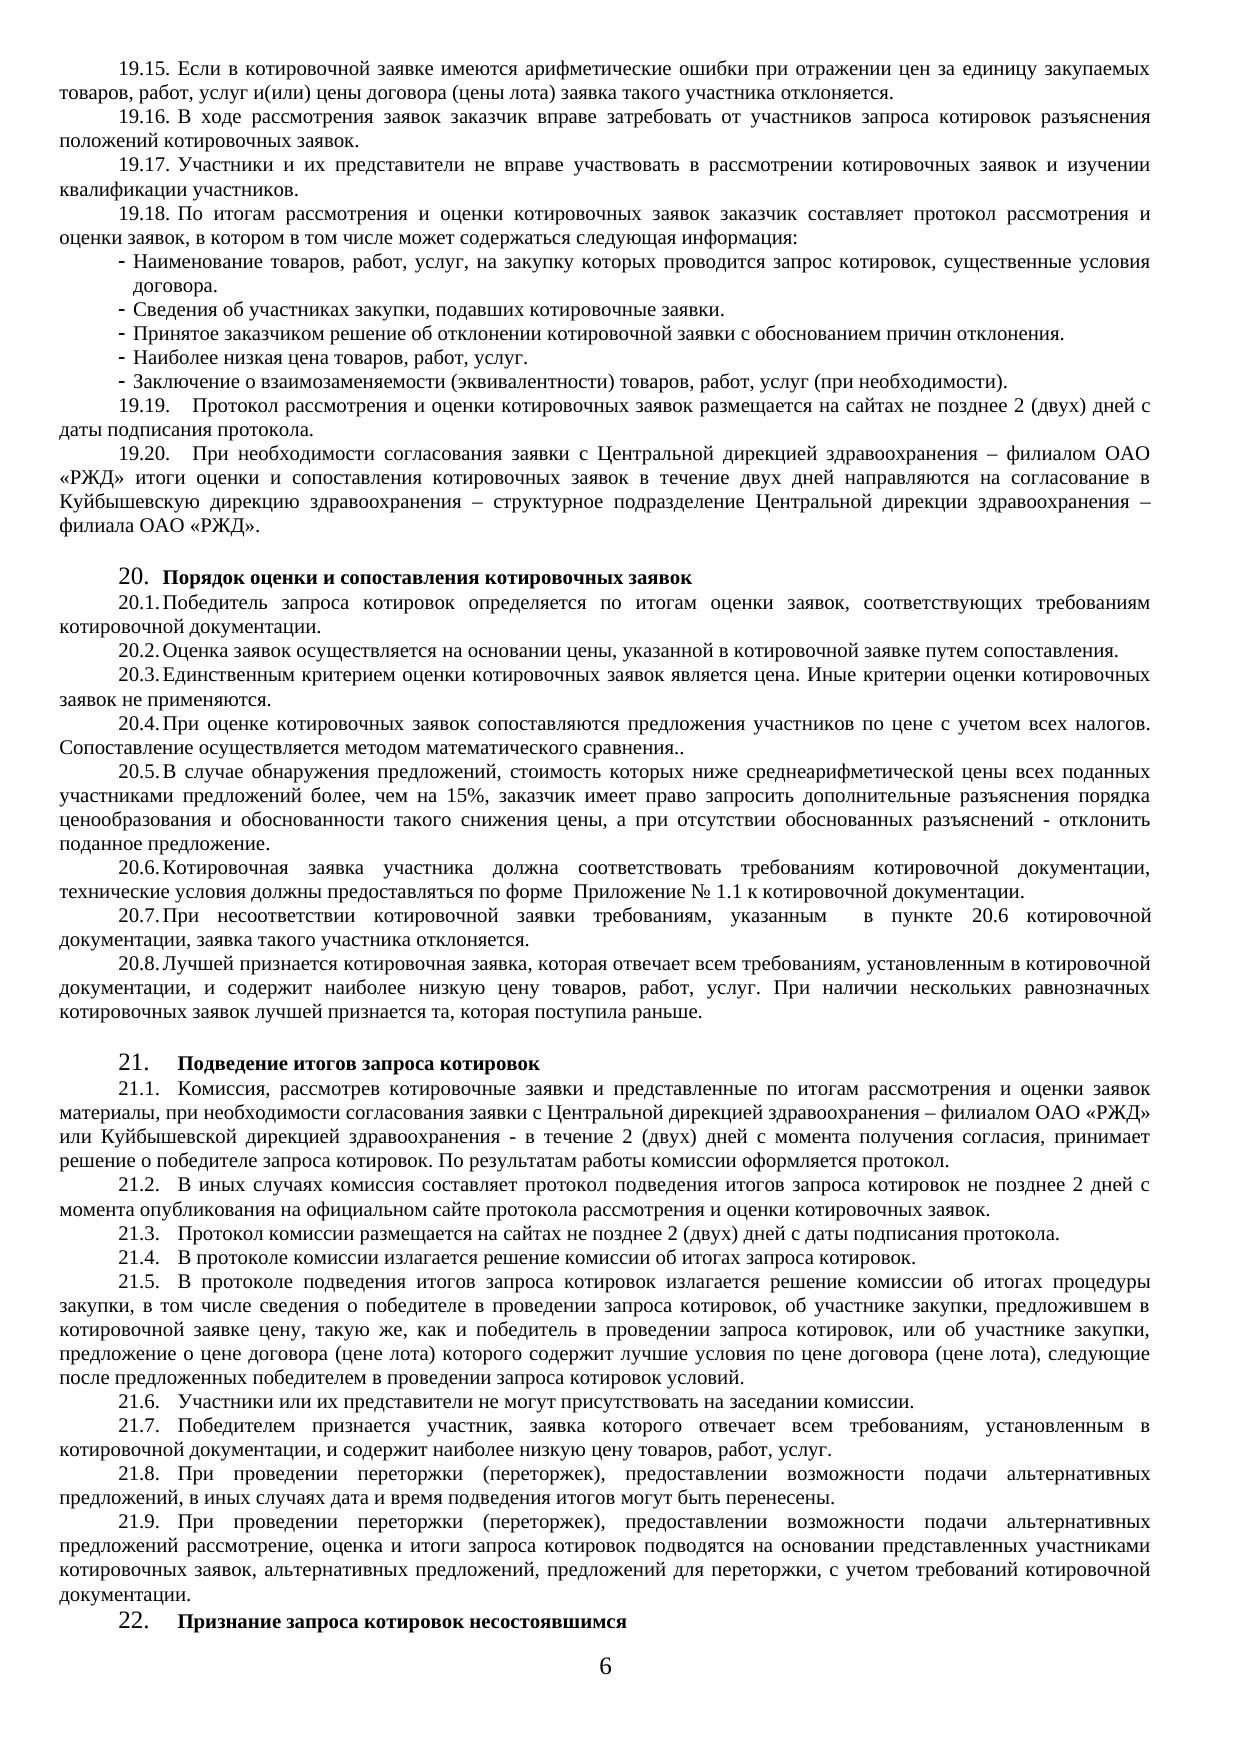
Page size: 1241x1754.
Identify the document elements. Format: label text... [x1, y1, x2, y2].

list В протоколе подведения итогов запроса котировок излагается решение комиссии об итогах процедуры закупки, в том числе сведения о победителе в проведении запроса котировок, об участнике закупки, предложившем в котировочной заявке цену, такую же, как и победитель в проведении запроса котировок, или об участнике закупки, предложение о цене договора (цене лота) которого содержит лучшие условия по цене договора (цене лота), следующие после предложенных победителем в проведении запроса котировок условий. [59, 1269, 1152, 1389]
list Участники и их представители не вправе участвовать в рассмотрении котировочных заявок и изучении квалификации участников. [59, 152, 1152, 201]
list При необходимости согласования заявки с Центральной дирекцией здравоохранения – филиалом ОАО «РЖД» итоги оценки и сопоставления котировочных заявок в течение двух дней направляются на согласование в Куйбышевскую дирекцию здравоохранения – структурное подразделение Центральной дирекции здравоохранения – филиала ОАО «РЖД». [59, 441, 1152, 537]
list Подведение итогов запроса котировок [59, 1047, 1152, 1076]
list В ходе рассмотрения заявок заказчик вправе затребовать от участников запроса котировок разъяснения положений котировочных заявок. [59, 104, 1152, 152]
list Победитель запроса котировок определяется по итогам оценки заявок, соответствующих требованиям котировочной документации. [59, 590, 1152, 638]
list Лучшей признается котировочная заявка, которая отвечает всем требованиям, установленным в котировочной документации, и содержит наиболее низкую цену товаров, работ, услуг. При наличии нескольких равнозначных котировочных заявок лучшей признается та, которая поступила раньше. [59, 951, 1152, 1023]
list Оценка заявок осуществляется на основании цены, указанной в котировочной заявке путем сопоставления. [59, 638, 1152, 662]
list При оценке котировочных заявок сопоставляются предложения участников по цене с учетом всех налогов. Сопоставление осуществляется методом математического сравнения.. [59, 711, 1152, 759]
list Заключение о взаимозаменяемости (эквивалентности) товаров, работ, услуг (при необходимости). [118, 369, 1152, 393]
list Наиболее низкая цена товаров, работ, услуг. [118, 345, 1152, 369]
list Единственным критерием оценки котировочных заявок является цена. Иные критерии оценки котировочных заявок не применяются. [59, 662, 1152, 711]
list Победителем признается участник, заявка которого отвечает всем требованиям, установленным в котировочной документации, и содержит наиболее низкую цену товаров, работ, услуг. [59, 1413, 1152, 1461]
list Протокол комиссии размещается на сайтах не позднее 2 (двух) дней с даты подписания протокола. [59, 1221, 1152, 1244]
list Наименование товаров, работ, услуг, на закупку которых проводится запрос котировок, существенные условия договора. [118, 249, 1152, 297]
list Порядок оценки и сопоставления котировочных заявок [59, 561, 1152, 590]
list Если в котировочной заявке имеются арифметические ошибки при отражении цен за единицу закупаемых товаров, работ, услуг и(или) цены договора (цены лота) заявка такого участника отклоняется. [59, 56, 1152, 104]
list Котировочная заявка участника должна соответствовать требованиям котировочной документации, технические условия должны предоставляться по форме Приложение № 1.1 к котировочной документации. [59, 855, 1152, 903]
list Признание запроса котировок несостоявшимся [59, 1606, 1152, 1634]
list При несоответствии котировочной заявки требованиям, указанным в пункте 20.6 котировочной документации, заявка такого участника отклоняется. [59, 903, 1152, 951]
list Протокол рассмотрения и оценки котировочных заявок размещается на сайтах не позднее 2 (двух) дней с даты подписания протокола. [59, 393, 1152, 441]
list Комиссия, рассмотрев котировочные заявки и представленные по итогам рассмотрения и оценки заявок материалы, при необходимости согласования заявки с Центральной дирекцией здравоохранения – филиалом ОАО «РЖД» или Куйбышевской дирекцией здравоохранения - в течение 2 (двух) дней с момента получения согласия, принимает решение о победителе запроса котировок. По результатам работы комиссии оформляется протокол. [59, 1076, 1152, 1172]
list Сведения об участниках закупки, подавших котировочные заявки. [118, 297, 1152, 321]
list Принятое заказчиком решение об отклонении котировочной заявки с обоснованием причин отклонения. [118, 321, 1152, 345]
list Участники или их представители не могут присутствовать на заседании комиссии. [59, 1389, 1152, 1413]
list В протоколе комиссии излагается решение комиссии об итогах запроса котировок. [59, 1244, 1152, 1269]
list В случае обнаружения предложений, стоимость которых ниже среднеарифметической цены всех поданных участниками предложений более, чем на 15%, заказчик имеет право запросить дополнительные разъяснения порядка ценообразования и обоснованности такого снижения цены, а при отсутствии обоснованных разъяснений - отклонить поданное предложение. [59, 759, 1152, 855]
list По итогам рассмотрения и оценки котировочных заявок заказчик составляет протокол рассмотрения и оценки заявок, в котором в том числе может содержаться следующая информация: [59, 201, 1152, 249]
list При проведении переторжки (переторжек), предоставлении возможности подачи альтернативных предложений рассмотрение, оценка и итоги запроса котировок подводятся на основании представленных участниками котировочных заявок, альтернативных предложений, предложений для переторжки, с учетом требований котировочной документации. [59, 1509, 1152, 1606]
list При проведении переторжки (переторжек), предоставлении возможности подачи альтернативных предложений, в иных случаях дата и время подведения итогов могут быть перенесены. [59, 1461, 1152, 1509]
list В иных случаях комиссия составляет протокол подведения итогов запроса котировок не позднее 2 дней с момента опубликования на официальном сайте протокола рассмотрения и оценки котировочных заявок. [59, 1172, 1152, 1221]
